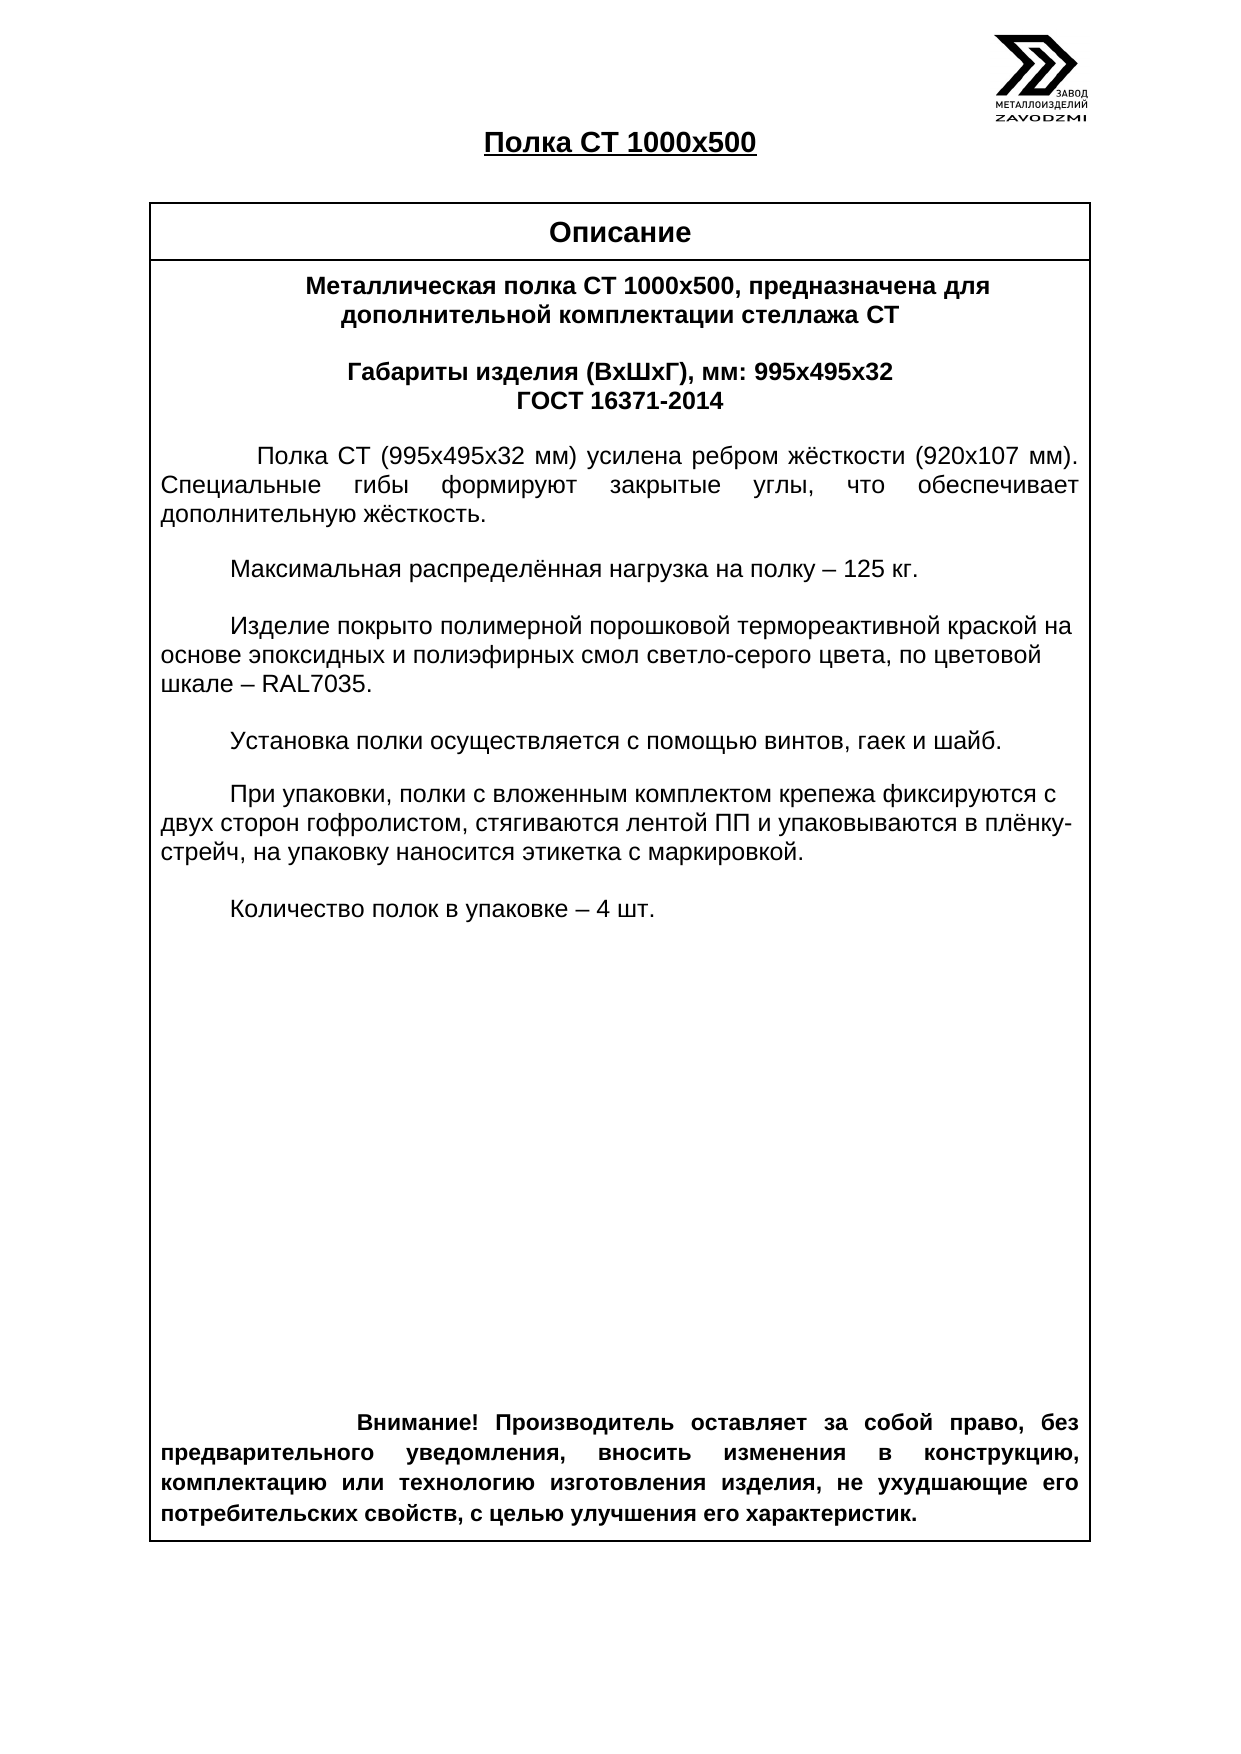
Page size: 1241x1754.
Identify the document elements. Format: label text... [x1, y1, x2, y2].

text Полка СТ 1000х500 [150, 125, 1090, 159]
table_cell Металлическая полка СТ 1000х500, предназначена для дополнительной комплектации стеллажа СТ Габариты изделия (ВхШхГ), мм: 995х495х32 ГОСТ 16371-2014 Полка СТ (995х495х32 мм) усилена ребром жёсткости (920х107 мм). Специальные гибы формируют закрытые углы, что обеспечивает дополнительную жёсткость. Максимальная распределённая нагрузка на полку – 125 кг. Изделие покрыто полимерной порошковой термореактивной краской на основе эпоксидных и полиэфирных смол светло-серого цвета, по цветовой шкале – RAL7035. Установка полки осуществляется с помощью винтов, гаек и шайб. При упаковки, полки с вложенным комплектом крепежа фиксируются с двух сторон гофролистом, стягиваются лентой ПП и упаковываются в плёнку-стрейч, на упаковку наносится этикетка с маркировкой. Количество полок в упаковке – 4 шт. Внимание! Производитель оставляет за собой право, без предварительного уведомления, вносить изменения в конструкцию, комплектацию или технологию изготовления изделия, не ухудшающие его потребительских свойств, с целью улучшения его характеристик. [151, 261, 1089, 1540]
table_header Описание [151, 204, 1089, 259]
picture [989, 29, 1091, 126]
